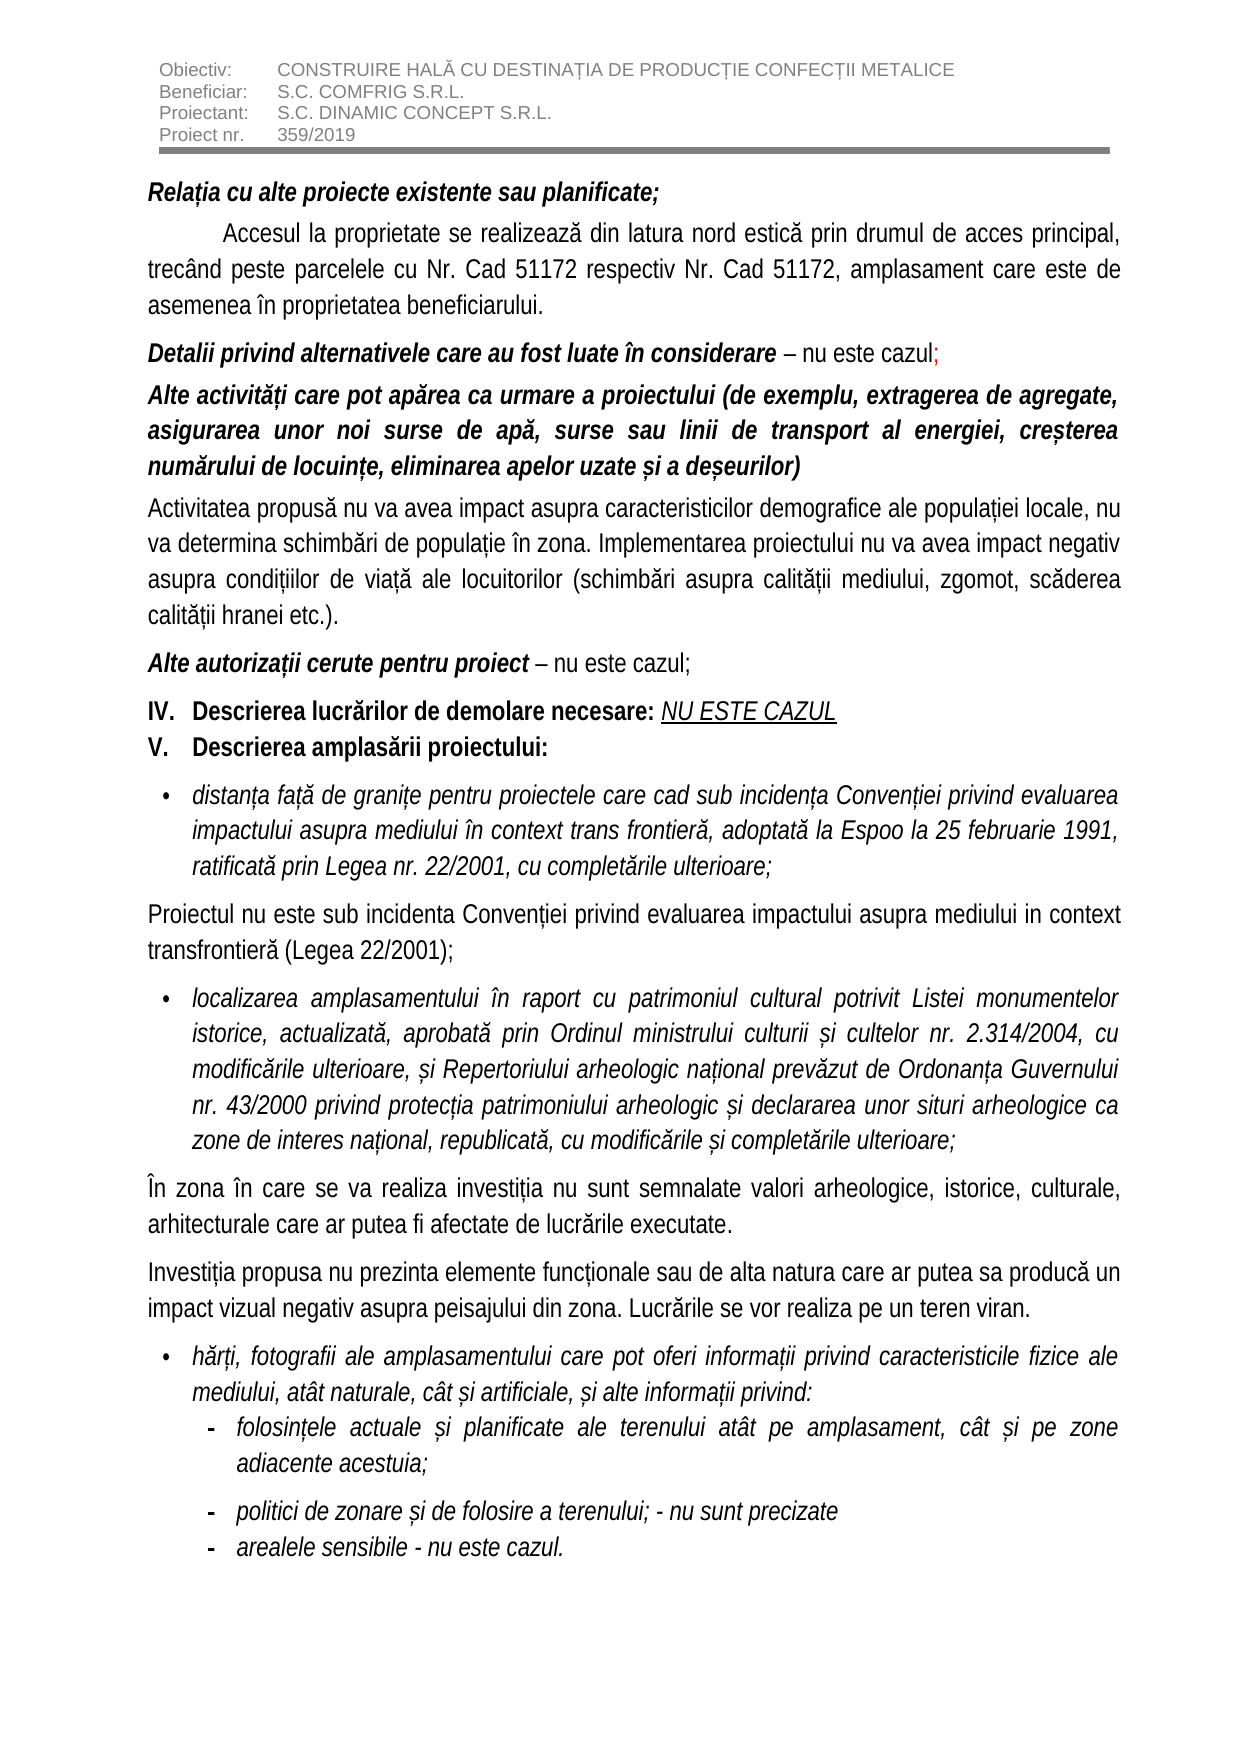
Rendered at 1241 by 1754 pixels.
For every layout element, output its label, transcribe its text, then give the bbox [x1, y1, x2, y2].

text Alte activități care pot apărea ca urmare a proiectului (de exemplu, extragerea de agregate, asigurarea unor noi surse de apă, surse sau linii de transport al energiei, creșterea numărului de locuințe, eliminarea apelor uzate și a deșeurilor) [148, 379, 1122, 481]
text Activitatea propusă nu va avea impact asupra caracteristicilor demografice ale populației locale, nu va determina schimbări de populație în zona. Implementarea proiectului nu va avea impact negativ asupra condițiilor de viață ale locuitorilor (schimbări asupra calității mediului, zgomot, scăderea calității hranei etc.). [148, 492, 1122, 630]
text Relația cu alte proiecte existente sau planificate; [148, 176, 1122, 207]
text localizarea amplasamentului în raport cu patrimoniul cultural potrivit Listei monumentelor istorice, actualizată, aprobată prin Ordinul ministrului culturii și cultelor nr. 2.314/2004, cu modificările ulterioare, și Repertoriului arheologic național prevăzut de Ordonanța Guvernului nr. 43/2000 privind protecția patrimoniului arheologic și declararea unor situri arheologice ca zone de interes național, republicată, cu modificările și completările ulterioare; [162, 982, 1122, 1155]
text Alte autorizații cerute pentru proiect – nu este cazul; [148, 647, 1122, 678]
text hărți, fotografii ale amplasamentului care pot oferi informații privind caracteristicile fizice ale mediului, atât naturale, cât și artificiale, și alte informații privind: [162, 1340, 1122, 1407]
text Proiectul nu este sub incidenta Convenției privind evaluarea impactului asupra mediului in context transfrontieră (Legea 22/2001); [148, 898, 1122, 965]
text Detalii privind alternativele care au fost luate în considerare – nu este cazul; [148, 337, 1122, 368]
list arealele sensibile - nu este cazul. [207, 1531, 1122, 1562]
text În zona în care se va realiza investiția nu sunt semnalate valori arheologice, istorice, culturale, arhitecturale care ar putea fi afectate de lucrările executate. [148, 1172, 1122, 1239]
text Descrierea lucrărilor de demolare necesare: NU ESTE CAZUL [148, 695, 1122, 726]
text Investiția propusa nu prezinta elemente funcționale sau de alta natura care ar putea sa producă un impact vizual negativ asupra peisajului din zona. Lucrările se vor realiza pe un teren viran. [148, 1256, 1122, 1323]
text distanța față de granițe pentru proiectele care cad sub incidența Convenției privind evaluarea impactului asupra mediului în context trans frontieră, adoptată la Espoo la 25 februarie 1991, ratificată prin Legea nr. 22/2001, cu completările ulterioare; [162, 779, 1122, 881]
list politici de zonare și de folosire a terenului; - nu sunt precizate [207, 1495, 1122, 1526]
list folosințele actuale și planificate ale terenului atât pe amplasament, cât și pe zone adiacente acestuia; [207, 1411, 1122, 1478]
text Descrierea amplasării proiectului: [148, 731, 1122, 762]
text Accesul la proprietate se realizează din latura nord estică prin drumul de acces principal, trecând peste parcelele cu Nr. Cad 51172 respectiv Nr. Cad 51172, amplasament care este de asemenea în proprietatea beneficiarului. [148, 217, 1122, 320]
